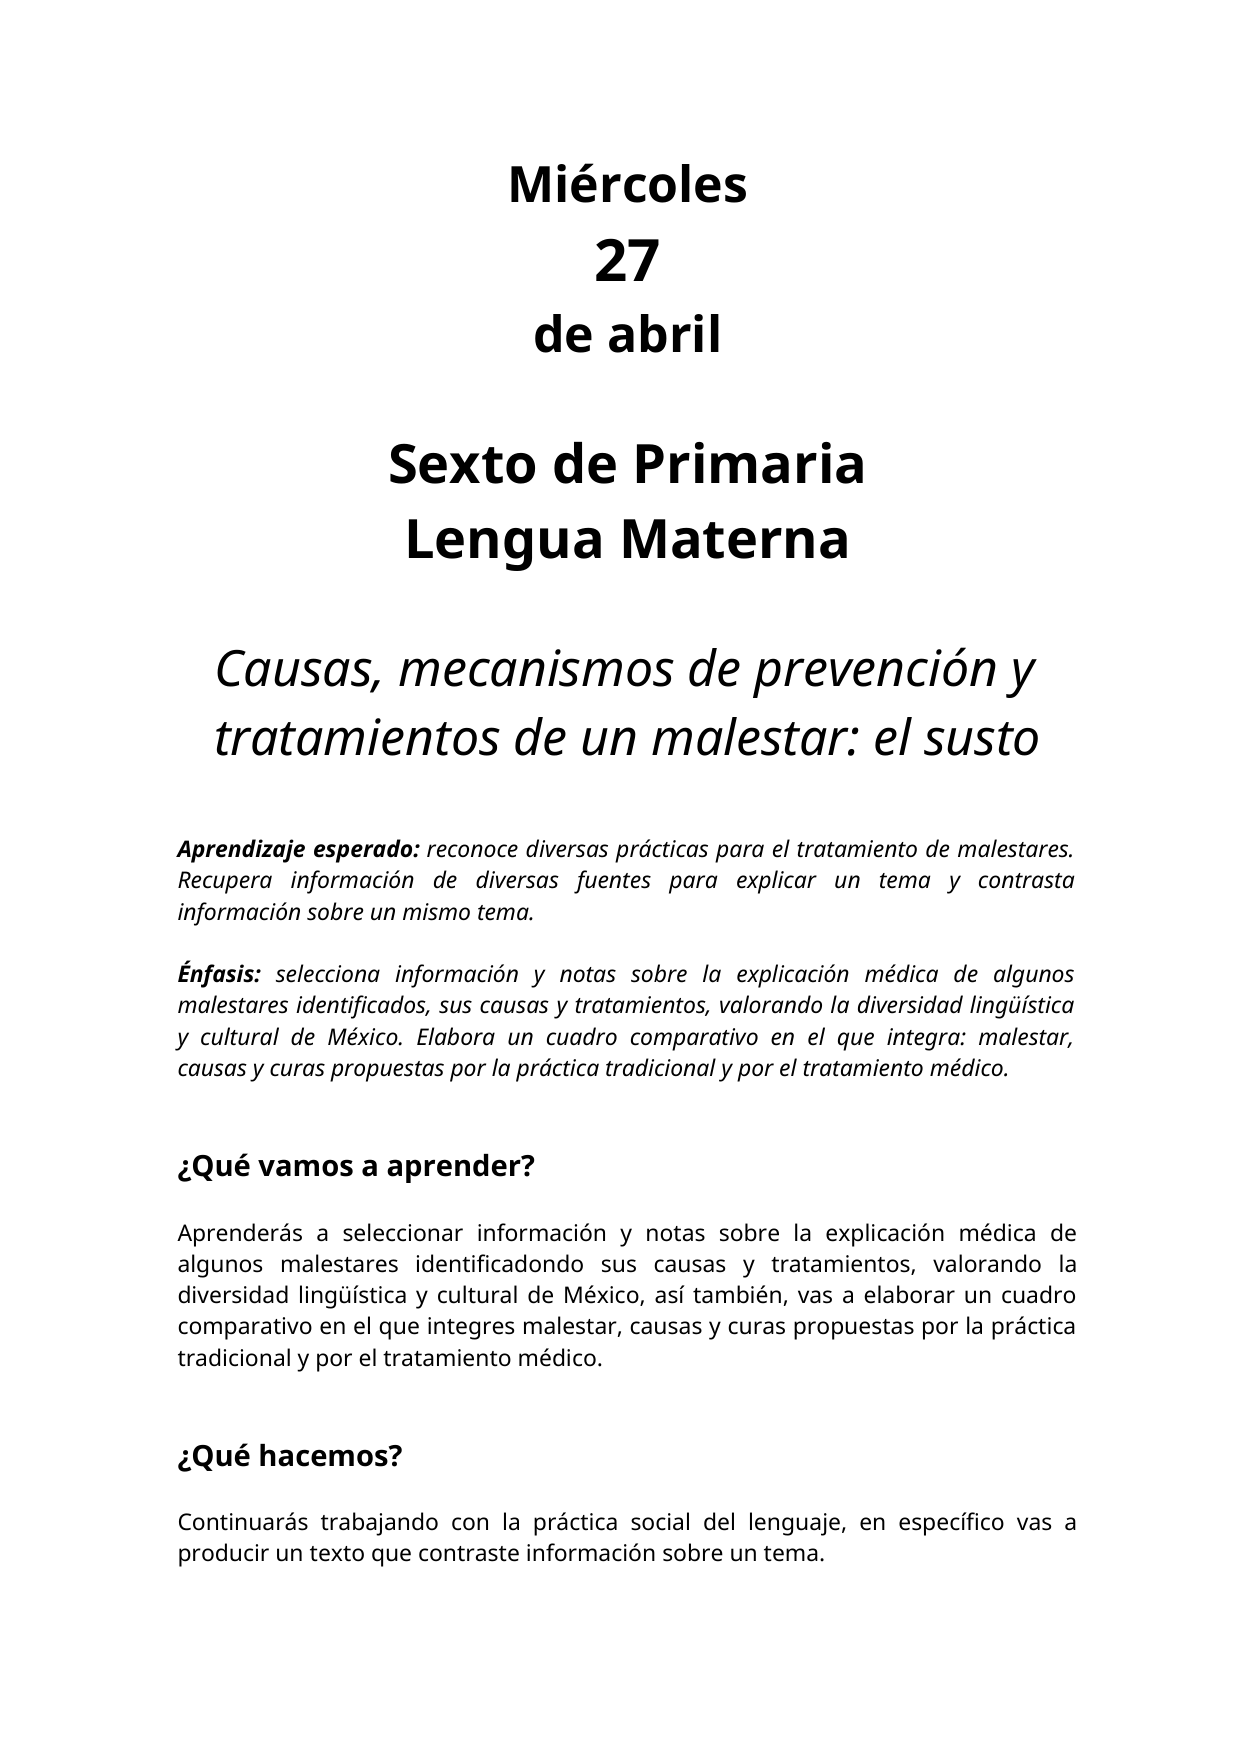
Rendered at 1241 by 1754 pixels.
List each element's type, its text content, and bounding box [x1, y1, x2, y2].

text de abril [177, 298, 1078, 368]
text Lengua Materna [177, 499, 1078, 575]
text Énfasis: selecciona información y notas sobre la explicación médica de algunos malestares identificados, sus causas y tratamientos, valorando la diversidad lingüística y cultural de México. Elabora un cuadro comparativo en el que integra: malestar, causas y curas propuestas por la práctica tradicional y por el tratamiento médico. [177, 958, 1078, 1083]
text Aprenderás a seleccionar información y notas sobre la explicación médica de algunos malestares identificadondo sus causas y tratamientos, valorando la diversidad lingüística y cultural de México, así también, vas a elaborar un cuadro comparativo en el que integres malestar, causas y curas propuestas por la práctica tradicional y por el tratamiento médico. [177, 1216, 1078, 1373]
text Continuarás trabajando con la práctica social del lenguaje, en específico vas a producir un texto que contraste información sobre un tema. [177, 1506, 1078, 1569]
text 27 [177, 217, 1078, 298]
text ¿Qué hacemos? [177, 1435, 1078, 1475]
text ¿Qué vamos a aprender? [177, 1146, 1078, 1185]
text Miércoles [177, 148, 1078, 217]
text Sexto de Primaria [177, 424, 1078, 499]
text Causas, mecanismos de prevención y tratamientos de un malestar: el susto [177, 632, 1078, 771]
text Aprendizaje esperado: reconoce diversas prácticas para el tratamiento de malestares. Recupera información de diversas fuentes para explicar un tema y contrasta información sobre un mismo tema. [177, 833, 1078, 927]
